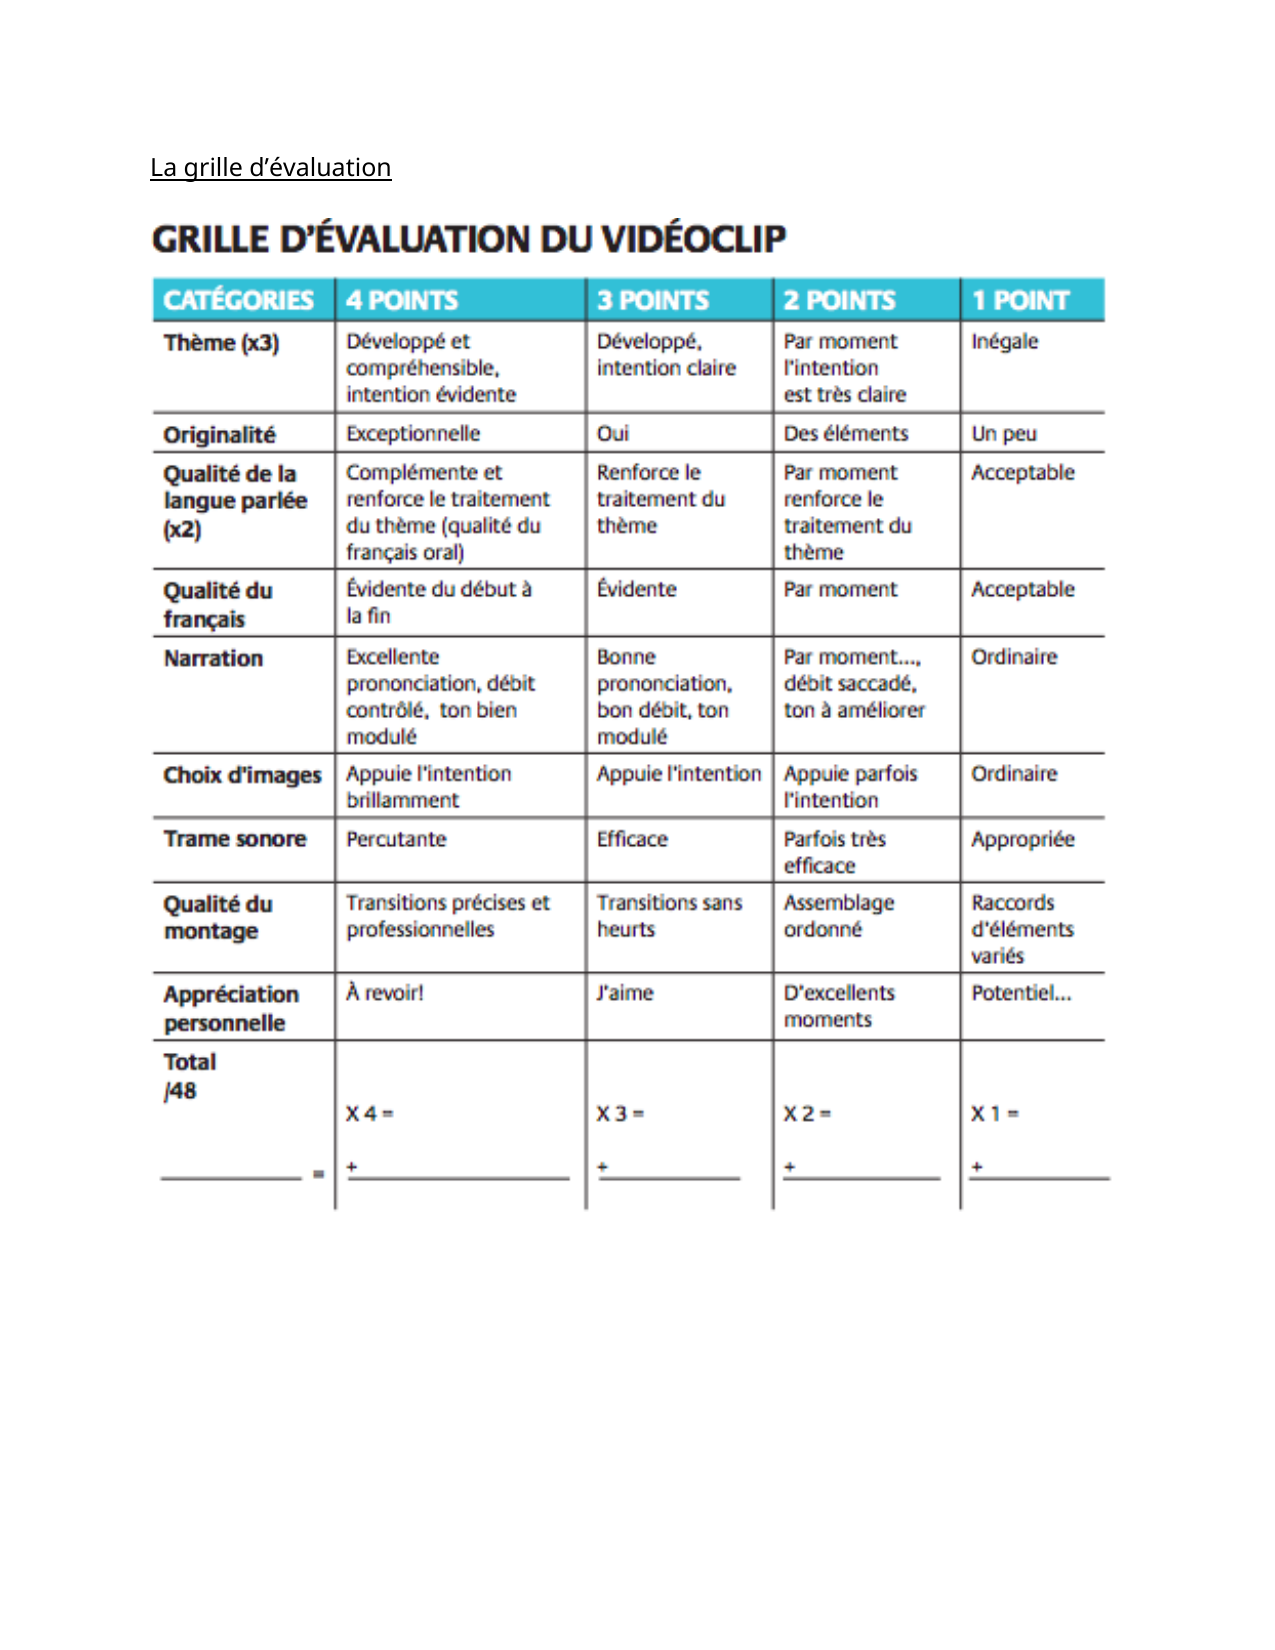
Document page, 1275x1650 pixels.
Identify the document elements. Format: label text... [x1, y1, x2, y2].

text La grille d’évaluation [150, 150, 1125, 184]
picture [150, 218, 1125, 1220]
